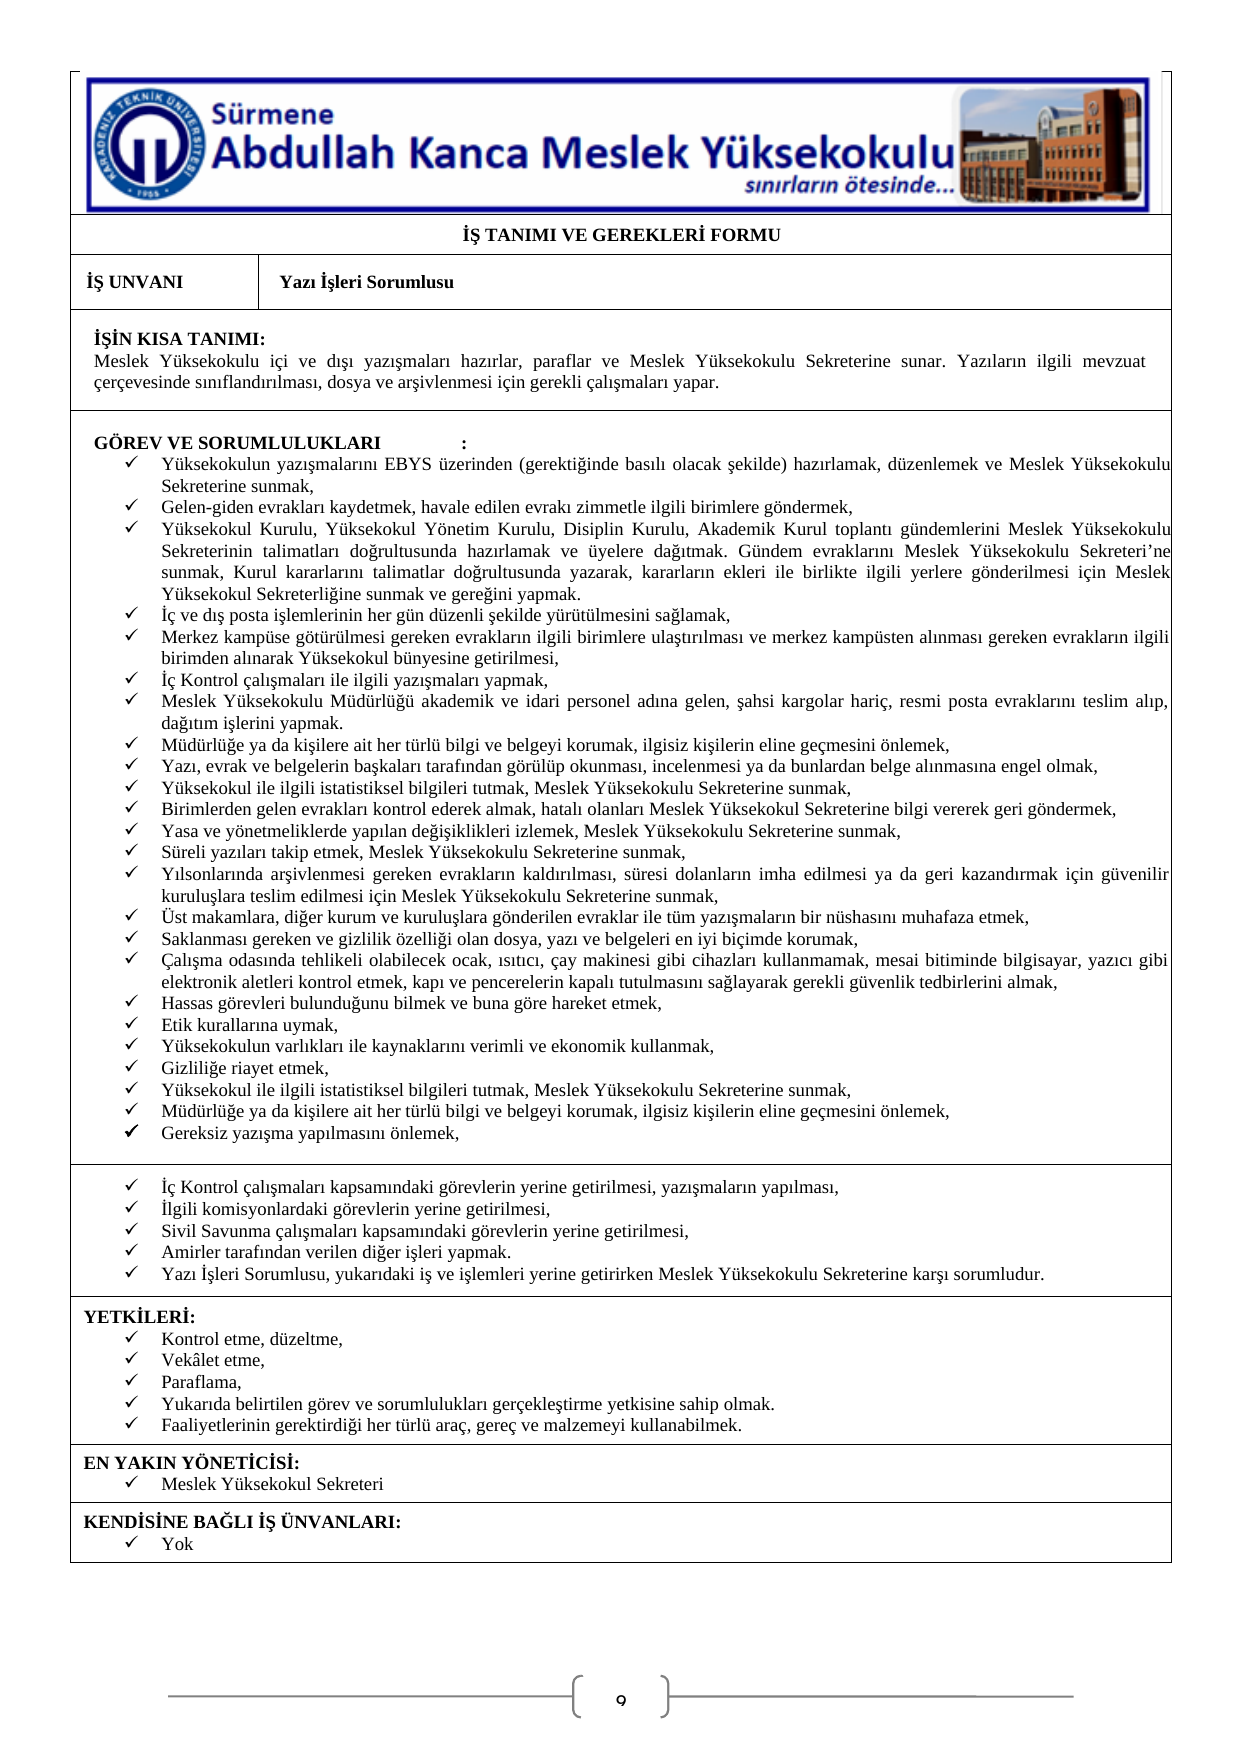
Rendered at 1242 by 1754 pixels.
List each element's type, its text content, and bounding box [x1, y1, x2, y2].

table_header [1164, 72, 1171, 214]
table_cell İç Kontrol çalışmaları kapsamındaki görevlerin yerine getirilmesi, yazışmaların yapılması, İlgili komisyonlardaki görevlerin yerine getirilmesi, Sivil Savunma çalışmaları kapsamındaki görevlerin yerine getirilmesi, Amirler tarafından verilen diğer işleri yapmak. Yazı İşleri Sorumlusu, yukarıdaki iş ve işlemleri yerine getirirken Meslek Yüksekokulu Sekreterine karşı sorumludur. [71, 1165, 1171, 1296]
table_cell GÖREV VE SORUMLULUKLARI : Yüksekokulun yazışmalarını EBYS üzerinden (gerektiğinde basılı olacak şekilde) hazırlamak, düzenlemek ve Meslek Yüksekokulu Sekreterine sunmak, Gelen-giden evrakları kaydetmek, havale edilen evrakı zimmetle ilgili birimlere göndermek, Yüksekokul Kurulu, Yüksekokul Yönetim Kurulu, Disiplin Kurulu, Akademik Kurul toplantı gündemlerini Meslek Yüksekokulu Sekreterinin talimatları doğrultusunda hazırlamak ve üyelere dağıtmak. Gündem evraklarını Meslek Yüksekokulu Sekreteri’ne sunmak, Kurul kararlarını talimatlar doğrultusunda yazarak, kararların ekleri ile birlikte ilgili yerlere gönderilmesi için Meslek Yüksekokul Sekreterliğine sunmak ve gereğini yapmak. İç ve dış posta işlemlerinin her gün düzenli şekilde yürütülmesini sağlamak, Merkez kampüse götürülmesi gereken evrakların ilgili birimlere ulaştırılması ve merkez kampüsten alınması gereken evrakların ilgili birimden alınarak Yüksekokul bünyesine getirilmesi, İç Kontrol çalışmaları ile ilgili yazışmaları yapmak, Meslek Yüksekokulu Müdürlüğü akademik ve idari personel adına gelen, şahsi kargolar hariç, resmi posta evraklarını teslim alıp, dağıtım işlerini yapmak. Müdürlüğe ya da kişilere ait her türlü bilgi ve belgeyi korumak, ilgisiz kişilerin eline geçmesini önlemek, Yazı, evrak ve belgelerin başkaları tarafından görülüp okunması, incelenmesi ya da bunlardan belge alınmasına engel olmak, Yüksekokul ile ilgili istatistiksel bilgileri tutmak, Meslek Yüksekokulu Sekreterine sunmak, Birimlerden gelen evrakları kontrol ederek almak, hatalı olanları Meslek Yüksekokul Sekreterine bilgi vererek geri göndermek, Yasa ve yönetmeliklerde yapılan değişiklikleri izlemek, Meslek Yüksekokulu Sekreterine sunmak, Süreli yazıları takip etmek, Meslek Yüksekokulu Sekreterine sunmak, Yılsonlarında arşivlenmesi gereken evrakların kaldırılması, süresi dolanların imha edilmesi ya da geri kazandırmak için güvenilir kuruluşlara teslim edilmesi için Meslek Yüksekokulu Sekreterine sunmak, Üst makamlara, diğer kurum ve kuruluşlara gönderilen evraklar ile tüm yazışmaların bir nüshasını muhafaza etmek, Saklanması gereken ve gizlilik özelliği olan dosya, yazı ve belgeleri en iyi biçimde korumak, Çalışma odasında tehlikeli olabilecek ocak, ısıtıcı, çay makinesi gibi cihazları kullanmamak, mesai bitiminde bilgisayar, yazıcı gibi elektronik aletleri kontrol etmek, kapı ve pencerelerin kapalı tutulmasını sağlayarak gerekli güvenlik tedbirlerini almak, Hassas görevleri bulunduğunu bilmek ve buna göre hareket etmek, Etik kurallarına uymak, Yüksekokulun varlıkları ile kaynaklarını verimli ve ekonomik kullanmak, Gizliliğe riayet etmek, Yüksekokul ile ilgili istatistiksel bilgileri tutmak, Meslek Yüksekokulu Sekreterine sunmak, Müdürlüğe ya da kişilere ait her türlü bilgi ve belgeyi korumak, ilgisiz kişilerin eline geçmesini önlemek, Gereksiz yazışma yapılmasını önlemek, [71, 411, 1171, 1163]
table_cell Yazı İşleri Sorumlusu [259, 255, 1171, 308]
table_cell İŞ UNVANI [71, 255, 258, 308]
table_cell KENDİSİNE BAĞLI İŞ ÜNVANLARI: Yok [71, 1503, 1171, 1562]
table_cell EN YAKIN YÖNETİCİSİ: Meslek Yüksekokul Sekreteri [71, 1445, 1171, 1502]
table_cell İŞİN KISA TANIMI: Meslek Yüksekokulu içi ve dışı yazışmaları hazırlar, paraflar ve Meslek Yüksekokulu Sekreterine sunar. Yazıların ilgili mevzuat çerçevesinde sınıflandırılması, dosya ve arşivlenmesi için gerekli çalışmaları yapar. [71, 310, 1171, 410]
table_header [71, 72, 80, 214]
picture [80, 71, 1164, 214]
table_cell İŞ TANIMI VE GEREKLERİ FORMU [71, 215, 1171, 254]
table_cell YETKİLERİ: Kontrol etme, düzeltme, Vekâlet etme, Paraflama, Yukarıda belirtilen görev ve sorumlulukları gerçekleştirme yetkisine sahip olmak. Faaliyetlerinin gerektirdiği her türlü araç, gereç ve malzemeyi kullanabilmek. [71, 1297, 1171, 1443]
